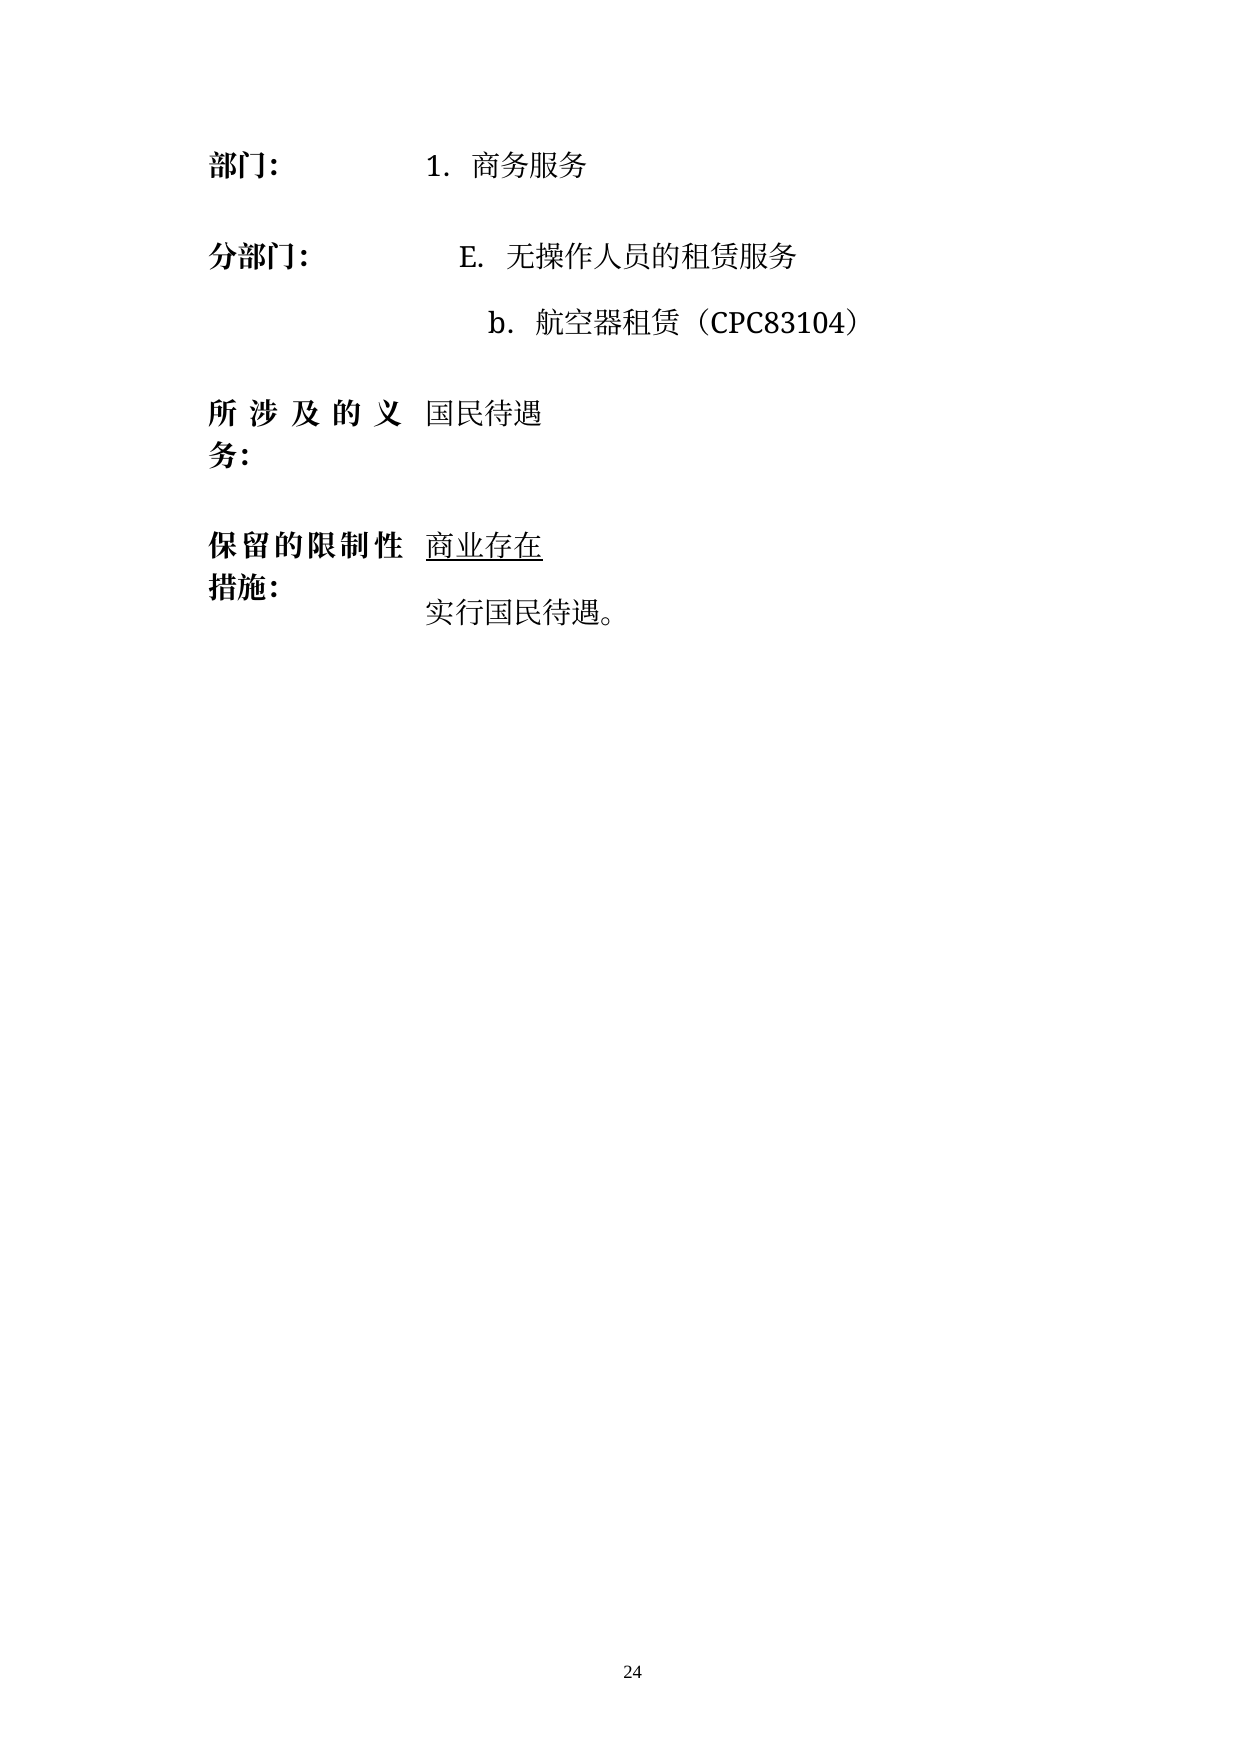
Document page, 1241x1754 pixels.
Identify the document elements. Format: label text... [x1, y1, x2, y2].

table_cell E．无操作人员的租赁服务 b．航空器租赁（CPC83104） [414, 209, 1068, 366]
table_cell 国民待遇 [414, 366, 1068, 499]
table_header 1．商务服务 [414, 118, 1068, 209]
table_cell 分部门： [197, 209, 414, 366]
table_cell 商业存在 实行国民待遇。 [414, 499, 1068, 656]
table_header 部门： [197, 118, 414, 209]
table_cell 保留的限制性措施： [197, 499, 414, 656]
table_cell 所涉及的义务： [197, 366, 414, 499]
